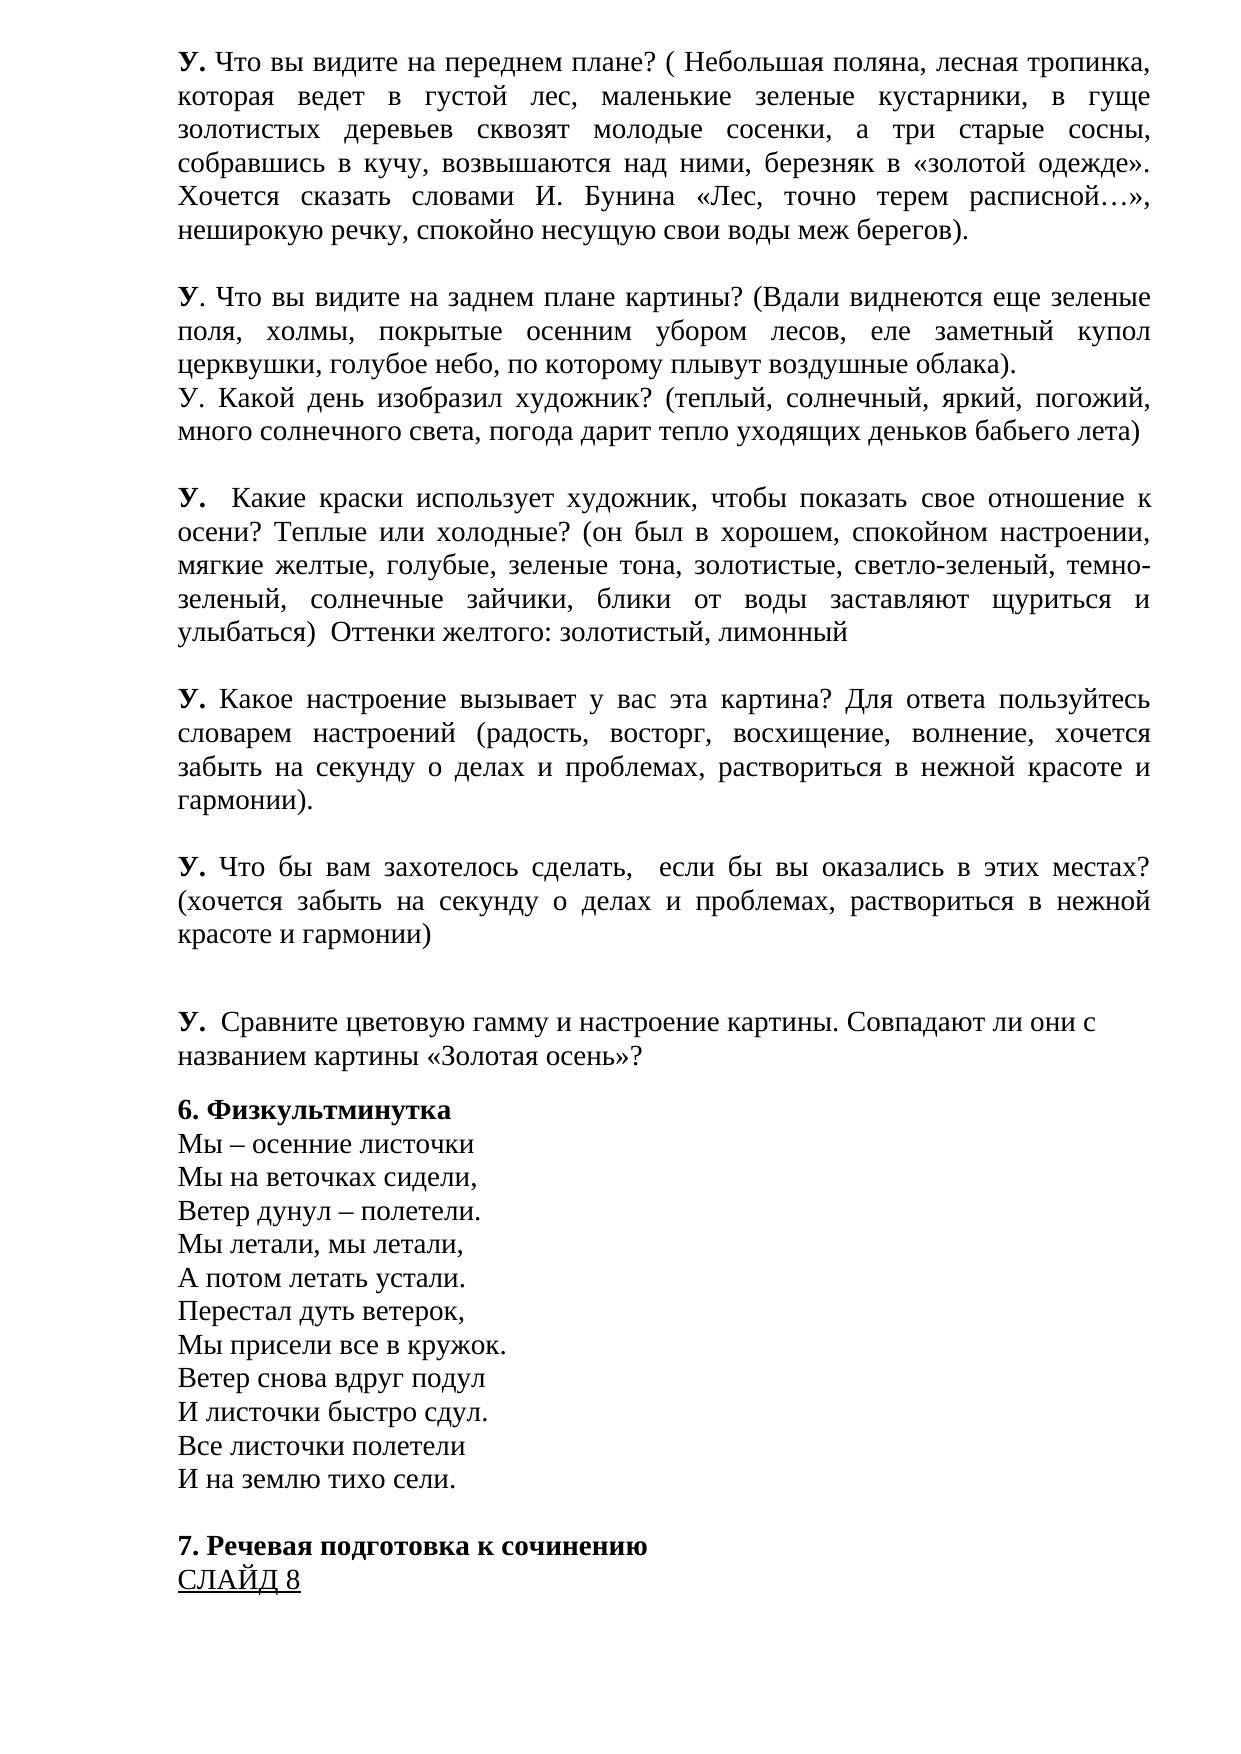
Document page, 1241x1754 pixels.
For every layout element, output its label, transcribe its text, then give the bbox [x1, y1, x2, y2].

text Все листочки полетели [177, 1428, 1152, 1461]
text У. Какой день изобразил художник? (теплый, солнечный, яркий, погожий, много солнечного света, погода дарит тепло уходящих деньков бабьего лета) [177, 380, 1152, 447]
text И на землю тихо сели. [177, 1461, 1152, 1495]
text У. Какое настроение вызывает у вас эта картина? Для ответа пользуйтесь словарем настроений (радость, восторг, восхищение, волнение, хочется забыть на секунду о делах и проблемах, раствориться в нежной красоте и гармонии). [177, 682, 1152, 816]
text Мы присели все в кружок. [177, 1327, 1152, 1361]
text 7. Речевая подготовка к сочинению [177, 1528, 1152, 1562]
text СЛАЙД 8 [177, 1562, 1152, 1595]
text У. Что бы вам захотелось сделать, если бы вы оказались в этих местах? (хочется забыть на секунду о делах и проблемах, раствориться в нежной красоте и гармонии) [177, 849, 1152, 950]
text А потом летать устали. [177, 1260, 1152, 1293]
text 6. Физкультминутка [177, 1092, 1152, 1126]
text И листочки быстро сдул. [177, 1394, 1152, 1428]
text У. Что вы видите на заднем плане картины? (Вдали виднеются еще зеленые поля, холмы, покрытые осенним убором лесов, еле заметный купол церквушки, голубое небо, по которому плывут воздушные облака). [177, 279, 1152, 380]
text Мы – осенние листочки [177, 1126, 1152, 1159]
text Перестал дуть ветерок, [177, 1293, 1152, 1327]
text У. Какие краски использует художник, чтобы показать свое отношение к осени? Теплые или холодные? (он был в хорошем, спокойном настроении, мягкие желтые, голубые, зеленые тона, золотистые, светло-зеленый, темно-зеленый, солнечные зайчики, блики от воды заставляют щуриться и улыбаться) Оттенки желтого: золотистый, лимонный [177, 480, 1152, 648]
text У. Сравните цветовую гамму и настроение картины. Совпадают ли они с названием картины «Золотая осень»? [177, 1004, 1152, 1071]
text Мы на веточках сидели, [177, 1159, 1152, 1193]
text Мы летали, мы летали, [177, 1226, 1152, 1260]
text Ветер снова вдруг подул [177, 1361, 1152, 1394]
text У. Что вы видите на переднем плане? ( Небольшая поляна, лесная тропинка, которая ведет в густой лес, маленькие зеленые кустарники, в гуще золотистых деревьев сквозят молодые сосенки, а три старые сосны, собравшись в кучу, возвышаются над ними, березняк в «золотой одежде». Хочется сказать словами И. Бунина «Лес, точно терем расписной…», неширокую речку, спокойно несущую свои воды меж берегов). [177, 44, 1152, 246]
text Ветер дунул – полетели. [177, 1193, 1152, 1226]
